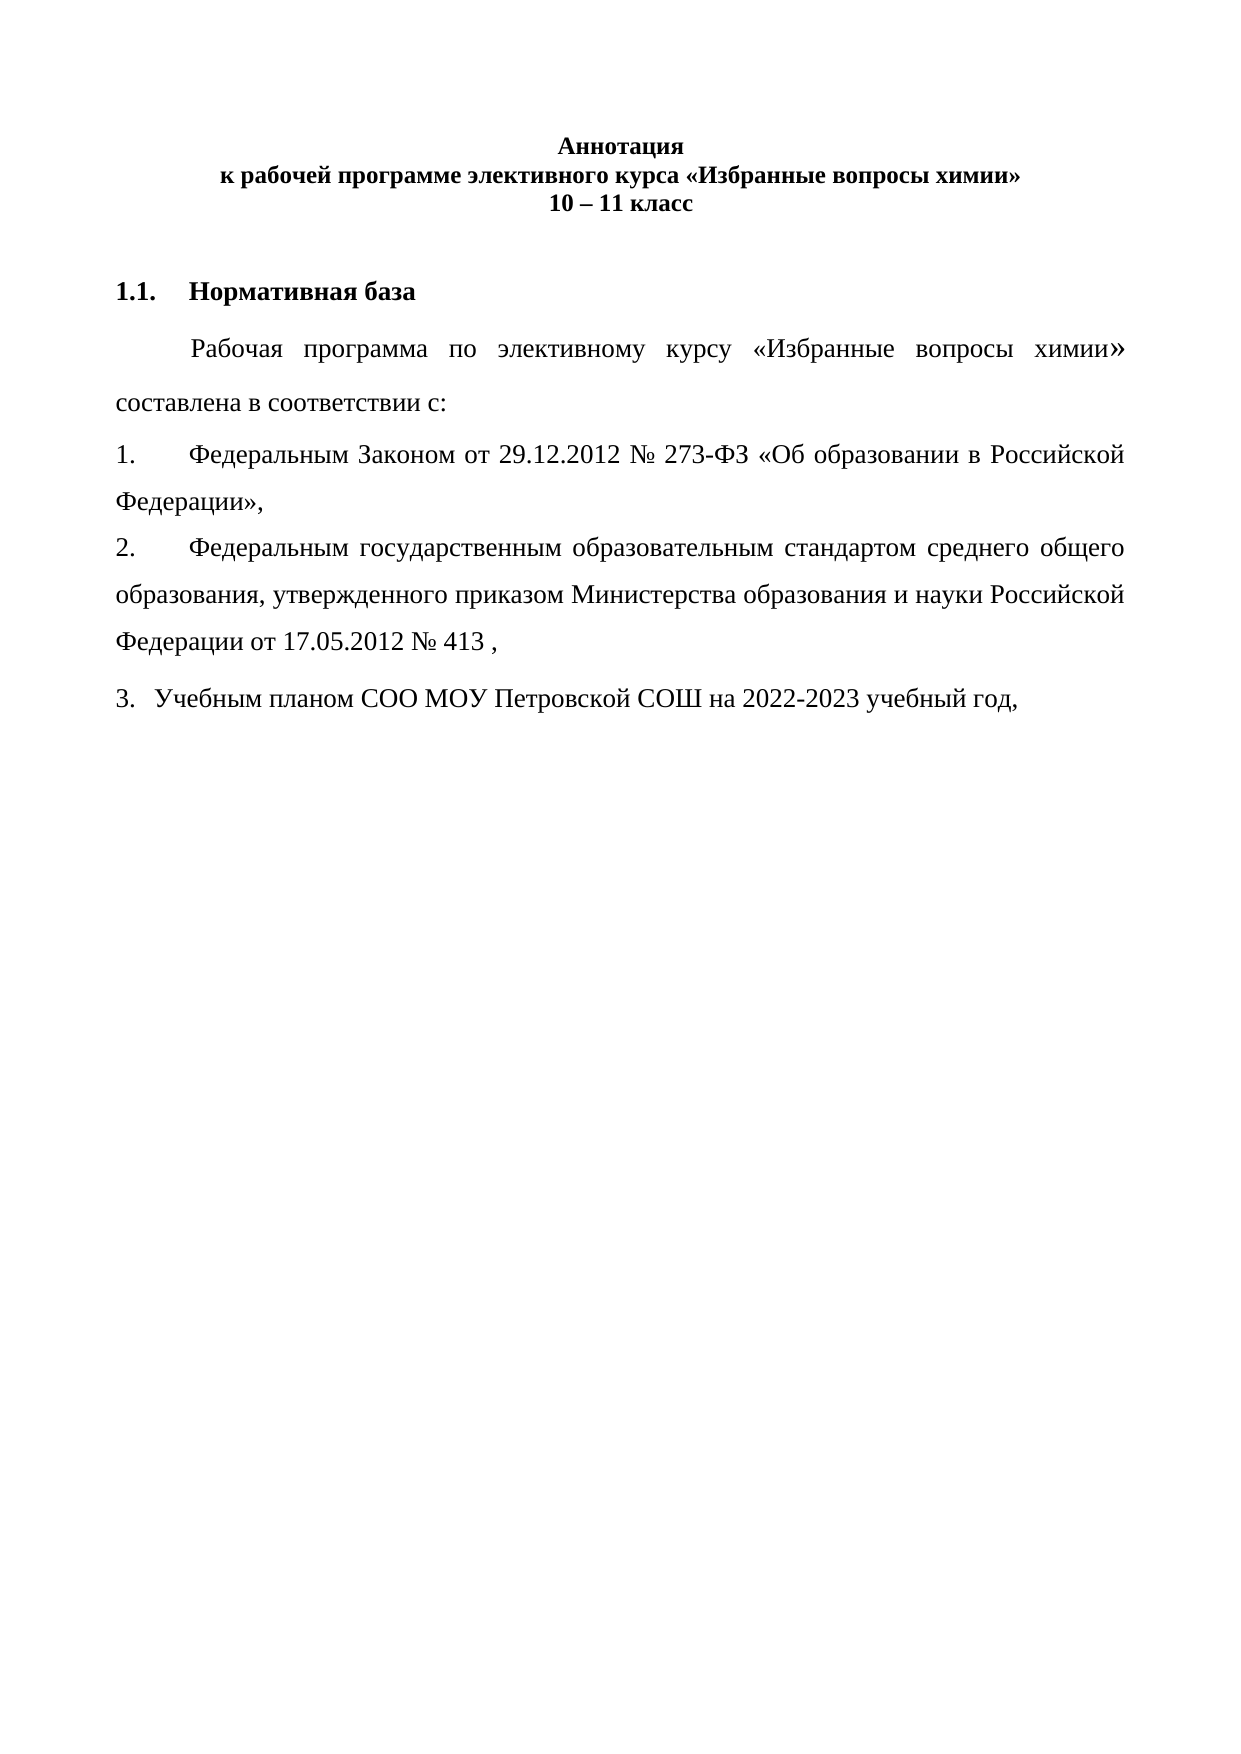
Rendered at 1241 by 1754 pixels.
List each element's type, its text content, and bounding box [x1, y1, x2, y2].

text 10 – 11 класс [115, 188, 1126, 217]
list Учебным планом СОО МОУ Петровской СОШ на 2022-2023 учебный год, [115, 682, 1126, 713]
list Федеральным государственным образовательным стандартом среднего общего образования, утвержденного приказом Министерства образования и науки Российской Федерации от 17.05.2012 № 413 , [115, 531, 1126, 656]
text Рабочая программа по элективному курсу «Избранные вопросы химии» составлена в соответствии с: [115, 327, 1126, 417]
text к рабочей программе элективного курса «Избранные вопросы химии» [115, 160, 1126, 188]
list Федеральным Законом от 29.12.2012 № 273-ФЗ «Об образовании в Российской Федерации», [115, 438, 1126, 516]
list Нормативная база [188, 275, 1126, 306]
text Аннотация [115, 131, 1126, 160]
